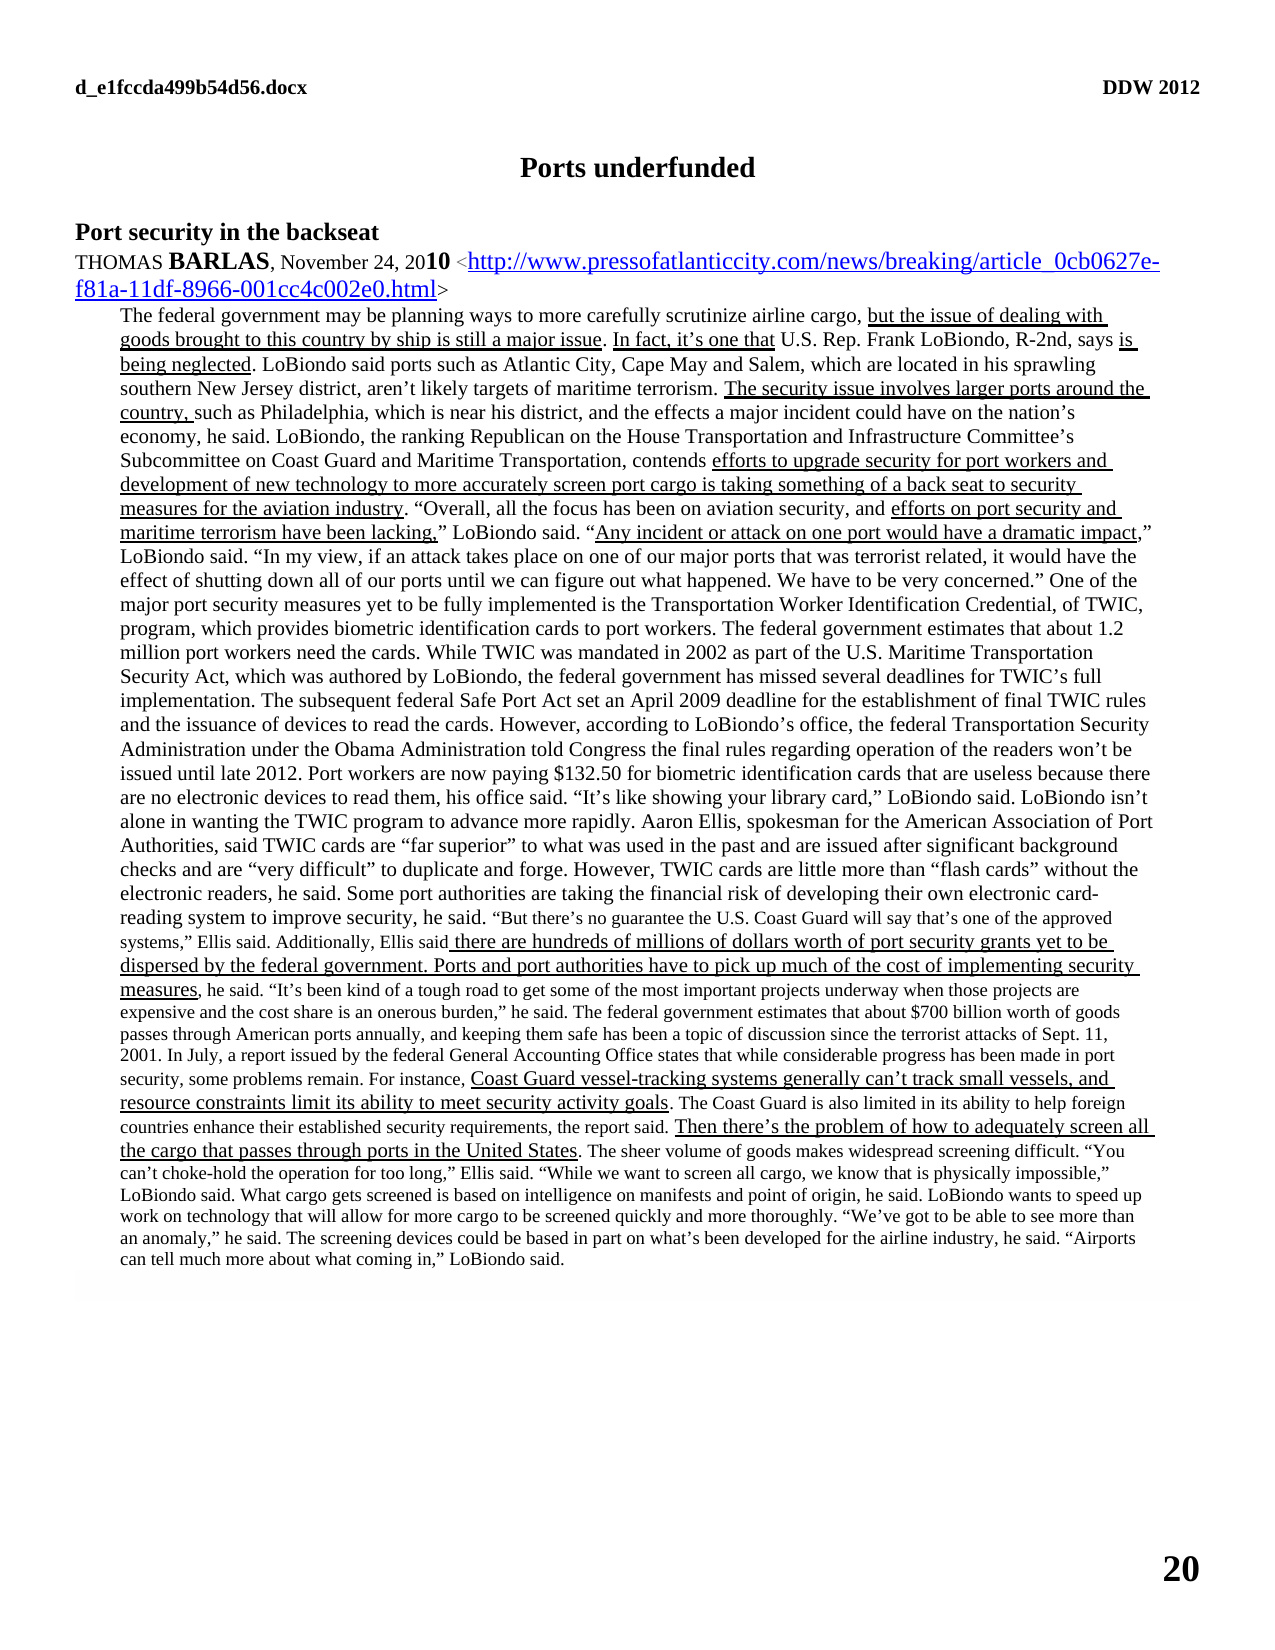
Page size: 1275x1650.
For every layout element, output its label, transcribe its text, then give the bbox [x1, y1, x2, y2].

text Port security in the backseat [75, 217, 1200, 246]
text THOMAS BARLAS, November 24, 2010 <http://www.pressofatlanticcity.com/news/breaking/article_0cb0627e-f81a-11df-8966-001cc4c002e0.html> [75, 246, 1200, 303]
text The federal government may be planning ways to more carefully scrutinize airline cargo, but the issue of dealing with goods brought to this country by ship is still a major issue. In fact, it’s one that U.S. Rep. Frank LoBiondo, R-2nd, says is being neglected. LoBiondo said ports such as Atlantic City, Cape May and Salem, which are located in his sprawling southern New Jersey district, aren’t likely targets of maritime terrorism. The security issue involves larger ports around the country, such as Philadelphia, which is near his district, and the effects a major incident could have on the nation’s economy, he said. LoBiondo, the ranking Republican on the House Transportation and Infrastructure Committee’s Subcommittee on Coast Guard and Maritime Transportation, contends efforts to upgrade security for port workers and development of new technology to more accurately screen port cargo is taking something of a back seat to security measures for the aviation industry. “Overall, all the focus has been on aviation security, and efforts on port security and maritime terrorism have been lacking,” LoBiondo said. “Any incident or attack on one port would have a dramatic impact,” LoBiondo said. “In my view, if an attack takes place on one of our major ports that was terrorist related, it would have the effect of shutting down all of our ports until we can figure out what happened. We have to be very concerned.” One of the major port security measures yet to be fully implemented is the Transportation Worker Identification Credential, of TWIC, program, which provides biometric identification cards to port workers. The federal government estimates that about 1.2 million port workers need the cards. While TWIC was mandated in 2002 as part of the U.S. Maritime Transportation Security Act, which was authored by LoBiondo, the federal government has missed several deadlines for TWIC’s full implementation. The subsequent federal Safe Port Act set an April 2009 deadline for the establishment of final TWIC rules and the issuance of devices to read the cards. However, according to LoBiondo’s office, the federal Transportation Security Administration under the Obama Administration told Congress the final rules regarding operation of the readers won’t be issued until late 2012. Port workers are now paying $132.50 for biometric identification cards that are useless because there are no electronic devices to read them, his office said. “It’s like showing your library card,” LoBiondo said. LoBiondo isn’t alone in wanting the TWIC program to advance more rapidly. Aaron Ellis, spokesman for the American Association of Port Authorities, said TWIC cards are “far superior” to what was used in the past and are issued after significant background checks and are “very difficult” to duplicate and forge. However, TWIC cards are little more than “flash cards” without the electronic readers, he said. Some port authorities are taking the financial risk of developing their own electronic card-reading system to improve security, he said. “But there’s no guarantee the U.S. Coast Guard will say that’s one of the approved systems,” Ellis said. Additionally, Ellis said there are hundreds of millions of dollars worth of port security grants yet to be dispersed by the federal government. Ports and port authorities have to pick up much of the cost of implementing security measures, he said. “It’s been kind of a tough road to get some of the most important projects underway when those projects are expensive and the cost share is an onerous burden,” he said. The federal government estimates that about $700 billion worth of goods passes through American ports annually, and keeping them safe has been a topic of discussion since the terrorist attacks of Sept. 11, 2001. In July, a report issued by the federal General Accounting Office states that while considerable progress has been made in port security, some problems remain. For instance, Coast Guard vessel-tracking systems generally can’t track small vessels, and resource constraints limit its ability to meet security activity goals. The Coast Guard is also limited in its ability to help foreign countries enhance their established security requirements, the report said. Then there’s the problem of how to adequately screen all the cargo that passes through ports in the United States. The sheer volume of goods makes widespread screening difficult. “You can’t choke-hold the operation for too long,” Ellis said. “While we want to screen all cargo, we know that is physically impossible,” LoBiondo said. What cargo gets screened is based on intelligence on manifests and point of origin, he said. LoBiondo wants to speed up work on technology that will allow for more cargo to be screened quickly and more thoroughly. “We’ve got to be able to see more than an anomaly,” he said. The screening devices could be based in part on what’s been developed for the airline industry, he said. “Airports can tell much more about what coming in,” LoBiondo said. [120, 303, 1155, 1270]
text Ports underfunded [75, 150, 1200, 183]
